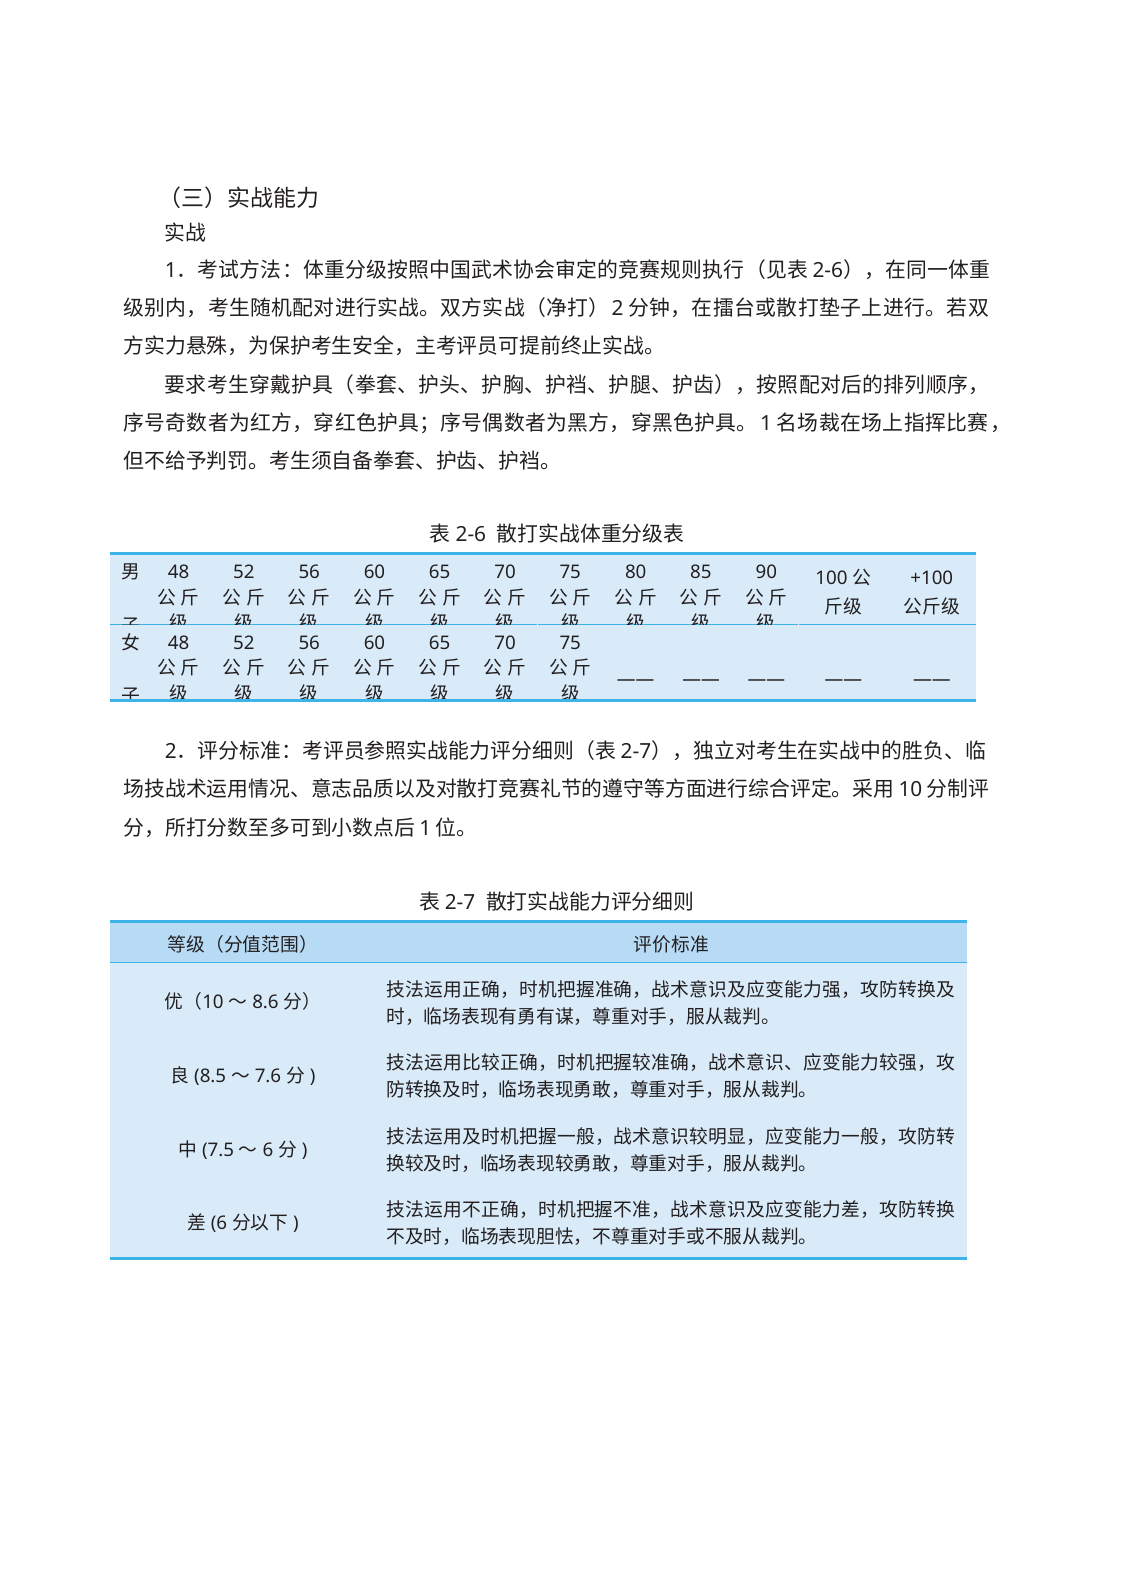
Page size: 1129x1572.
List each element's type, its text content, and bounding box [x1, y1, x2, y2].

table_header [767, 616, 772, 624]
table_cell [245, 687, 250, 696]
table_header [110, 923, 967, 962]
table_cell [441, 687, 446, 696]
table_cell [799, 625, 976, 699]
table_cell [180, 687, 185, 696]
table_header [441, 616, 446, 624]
text 要求考生穿戴护具（拳套、护头、护胸、护裆、护腿、护齿），按照配对后的排列顺序，序号奇数者为红方，穿红色护具；序号偶数者为黑方，穿黑色护具。1名场裁在场上指挥比赛，但不给予判罚。考生须自备拳套、护齿、护裆。 [123, 368, 990, 474]
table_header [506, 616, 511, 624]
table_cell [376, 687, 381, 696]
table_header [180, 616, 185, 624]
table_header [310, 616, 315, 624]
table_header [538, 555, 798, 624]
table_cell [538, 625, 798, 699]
text 表 2-6 散打实战体重分级表 [122, 519, 991, 547]
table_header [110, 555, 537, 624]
text 表 2-7 散打实战能力评分细则 [122, 885, 991, 916]
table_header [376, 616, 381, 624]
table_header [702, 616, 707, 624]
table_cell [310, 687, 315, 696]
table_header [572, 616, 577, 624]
text 2．评分标准：考评员参照实战能力评分细则（表2-7），独立对考生在实战中的胜负、临场技战术运用情况、意志品质以及对散打竞赛礼节的遵守等方面进行综合评定。采用10分制评 [123, 734, 994, 802]
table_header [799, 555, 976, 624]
text 1．考试方法：体重分级按照中国武术协会审定的竞赛规则执行（见表2-6），在同一体重级别内，考生随机配对进行实战。双方实战（净打）2分钟，在擂台或散打垫子上进行。若双方实力悬殊，为保护考生安全，主考评员可提前终止实战。 [123, 253, 990, 359]
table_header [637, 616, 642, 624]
text （三）实战能力 [159, 179, 1003, 214]
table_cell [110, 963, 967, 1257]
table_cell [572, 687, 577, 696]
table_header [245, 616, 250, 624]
text 分，所打分数至多可到小数点后1位。 [123, 812, 1003, 842]
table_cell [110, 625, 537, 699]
text 实战 [164, 218, 1003, 246]
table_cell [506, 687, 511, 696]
